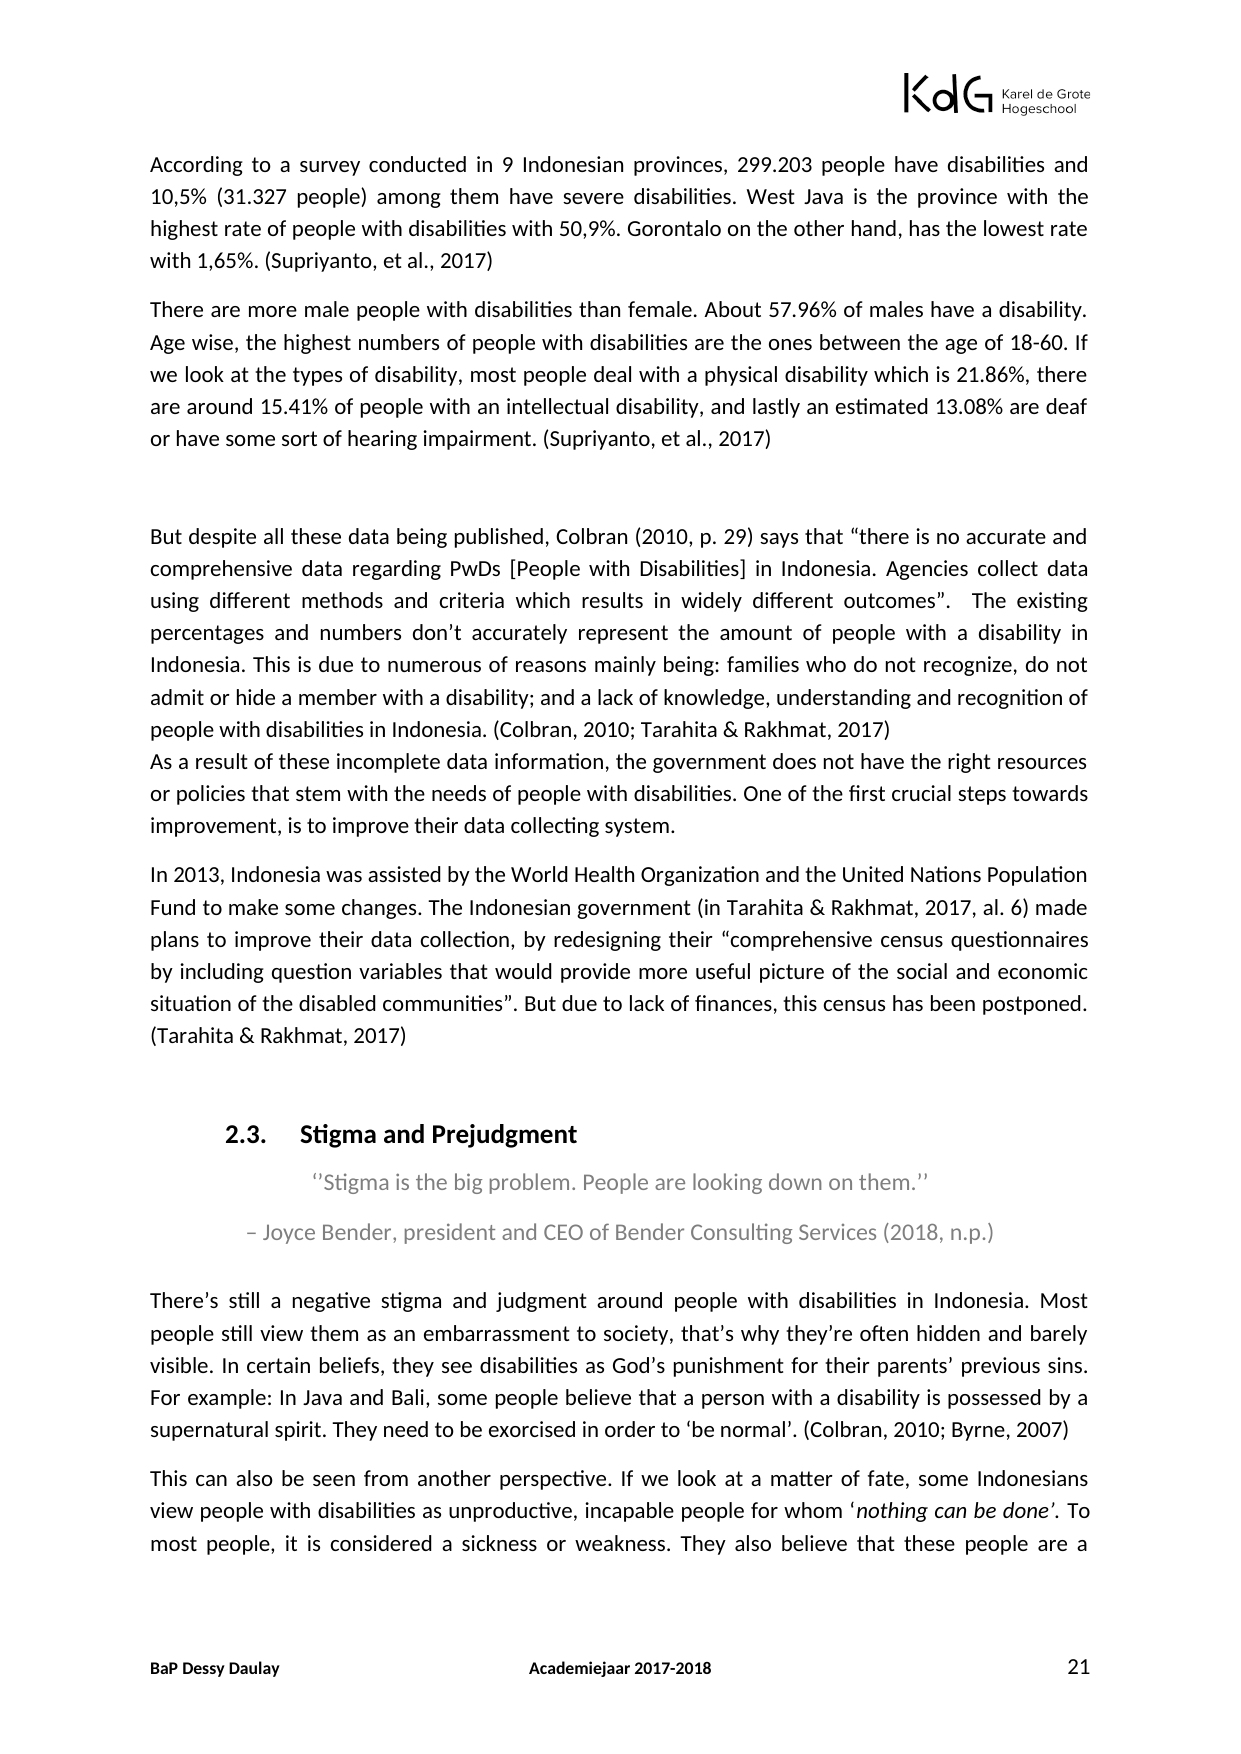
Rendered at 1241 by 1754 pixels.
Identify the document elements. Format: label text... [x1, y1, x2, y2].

text There are more male people with disabilities than female. About 57.96% of males have a disability. Age wise, the highest numbers of people with disabilities are the ones between the age of 18-60. If we look at the types of disability, most people deal with a physical disability which is 21.86%, there are around 15.41% of people with an intellectual disability, and lastly an estimated 13.08% are deaf or have some sort of hearing impairment. (Supriyanto, et al., 2017) [150, 295, 1090, 452]
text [150, 1464, 1090, 1557]
picture [904, 73, 1091, 116]
text In 2013, Indonesia was assisted by the World Health Organization and the United Nations Population Fund to make some changes. The Indonesian government (in Tarahita & Rakhmat, 2017, al. 6) made plans to improve their data collection, by redesigning their “comprehensive census questionnaires by including question variables that would provide more useful picture of the social and economic situation of the disabled communities”. But due to lack of finances, this census has been postponed. (Tarahita & Rakhmat, 2017) [150, 860, 1090, 1049]
text There’s still a negative stigma and judgment around people with disabilities in Indonesia. Most people still view them as an embarrassment to society, that’s why they’re often hidden and barely visible. In certain beliefs, they see disabilities as God’s punishment for their parents’ previous sins. For example: In Java and Bali, some people believe that a person with a disability is possessed by a supernatural spirit. They need to be exorcised in order to ‘be normal’. (Colbran, 2010; Byrne, 2007) [150, 1287, 1090, 1443]
text – Joyce Bender, president and CEO of Bender Consulting Services (2018, n.p.) [150, 1217, 1090, 1246]
text But despite all these data being published, Colbran (2010, p. 29) says that “there is no accurate and comprehensive data regarding PwDs [People with Disabilities] in Indonesia. Agencies collect data using different methods and criteria which results in widely different outcomes”. The existing percentages and numbers don’t accurately represent the amount of people with a disability in Indonesia. This is due to numerous of reasons mainly being: families who do not recognize, do not admit or hide a member with a disability; and a lack of knowledge, understanding and recognition of people with disabilities in Indonesia. (Colbran, 2010; Tarahita & Rakhmat, 2017) [150, 522, 1090, 743]
text ‘’Stigma is the big problem. People are looking down on them.’’ [150, 1167, 1090, 1196]
text As a result of these incomplete data information, the government does not have the right resources or policies that stem with the needs of people with disabilities. One of the first crucial steps towards improvement, is to improve their data collecting system. [150, 747, 1090, 839]
subtitle Stigma and Prejudgment [225, 1117, 1090, 1150]
text According to a survey conducted in 9 Indonesian provinces, 299.203 people have disabilities and 10,5% (31.327 people) among them have severe disabilities. West Java is the province with the highest rate of people with disabilities with 50,9%. Gorontalo on the other hand, has the lowest rate with 1,65%. (Supriyanto, et al., 2017) [150, 150, 1090, 274]
